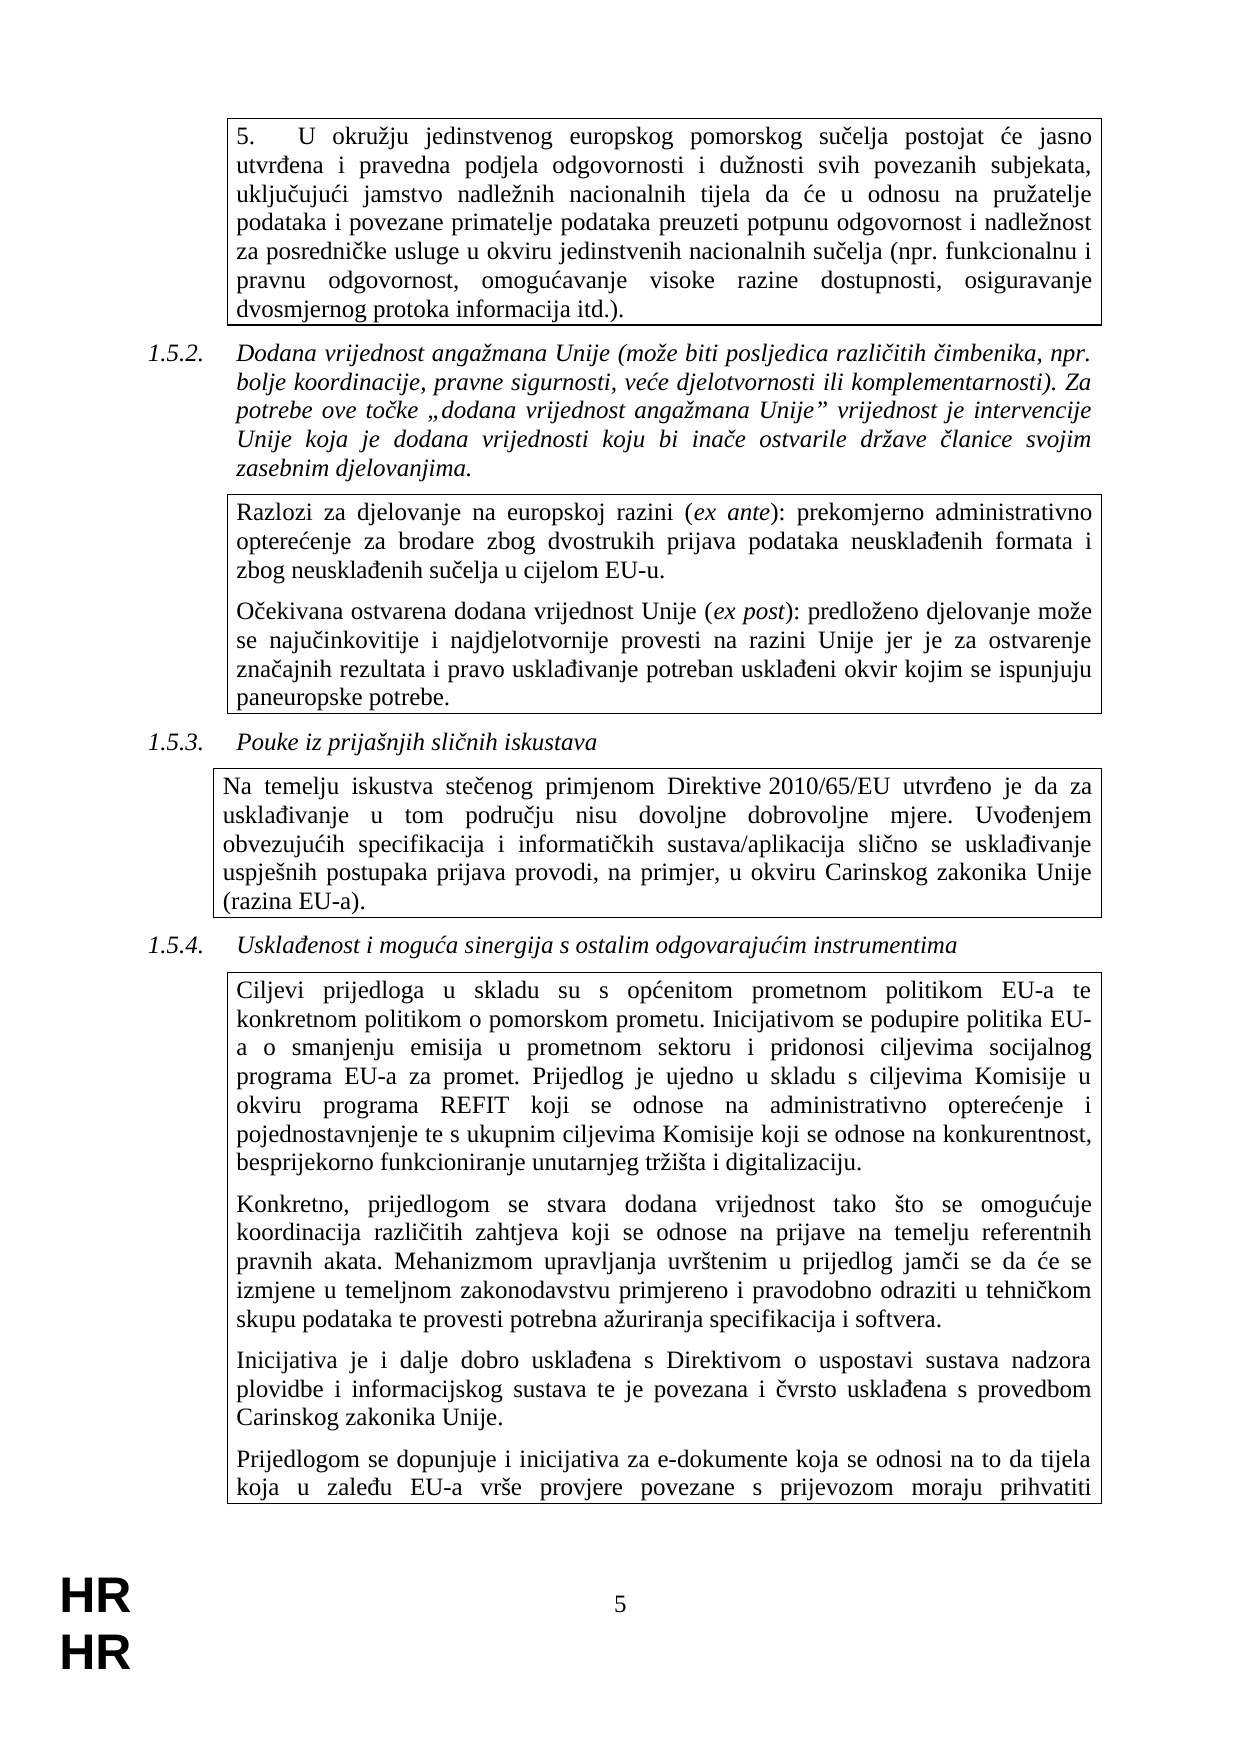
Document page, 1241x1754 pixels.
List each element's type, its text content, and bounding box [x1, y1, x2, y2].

text Konkretno, prijedlogom se stvara dodana vrijednost tako što se omogućuje koordinacija različitih zahtjeva koji se odnose na prijave na temelju referentnih pravnih akata. Mehanizmom upravljanja uvrštenim u prijedlog jamči se da će se izmjene u temeljnom zakonodavstvu primjereno i pravodobno odraziti u tehničkom skupu podataka te provesti potrebna ažuriranja specifikacija i softvera. [228, 1186, 1101, 1332]
text Očekivana ostvarena dodana vrijednost Unije (ex post): predloženo djelovanje može se najučinkovitije i najdjelotvornije provesti na razini Unije jer je za ostvarenje značajnih rezultata i pravo usklađivanje potreban usklađeni okvir kojim se ispunjuju paneuropske potrebe. [228, 593, 1101, 713]
subtitle 1.5.3. Pouke iz prijašnjih sličnih iskustava [148, 727, 1092, 756]
subtitle 1.5.2. Dodana vrijednost angažmana Unije (može biti posljedica različitih čimbenika, npr. bolje koordinacije, pravne sigurnosti, veće djelotvornosti ili komplementarnosti). Za potrebe ove točke „dodana vrijednost angažmana Unije” vrijednost je intervencije Unije koja je dodana vrijednosti koju bi inače ostvarile države članice svojim zasebnim djelovanjima. [148, 338, 1092, 482]
text Na temelju iskustva stečenog primjenom Direktive 2010/65/EU utvrđeno je da za usklađivanje u tom području nisu dovoljne dobrovoljne mjere. Uvođenjem obvezujućih specifikacija i informatičkih sustava/aplikacija slično se usklađivanje uspješnih postupaka prijava provodi, na primjer, u okviru Carinskog zakonika Unije (razina EU-a). [214, 769, 1101, 917]
text Razlozi za djelovanje na europskoj razini (ex ante): prekomjerno administrativno opterećenje za brodare zbog dvostrukih prijava podataka neusklađenih formata i zbog neusklađenih sučelja u cijelom EU-u. [228, 495, 1101, 584]
text 5. U okružju jedinstvenog europskog pomorskog sučelja postojat će jasno utvrđena i pravedna podjela odgovornosti i dužnosti svih povezanih subjekata, uključujući jamstvo nadležnih nacionalnih tijela da će u odnosu na pružatelje podataka i povezane primatelje podataka preuzeti potpunu odgovornost i nadležnost za posredničke usluge u okviru jedinstvenih nacionalnih sučelja (npr. funkcionalnu i pravnu odgovornost, omogućavanje visoke razine dostupnosti, osiguravanje dvosmjernog protoka informacija itd.). [228, 119, 1101, 324]
text Ciljevi prijedloga u skladu su s općenitom prometnom politikom EU-a te konkretnom politikom o pomorskom prometu. Inicijativom se podupire politika EU-a o smanjenju emisija u prometnom sektoru i pridonosi ciljevima socijalnog programa EU-a za promet. Prijedlog je ujedno u skladu s ciljevima Komisije u okviru programa REFIT koji se odnose na administrativno opterećenje i pojednostavnjenje te s ukupnim ciljevima Komisije koji se odnose na konkurentnost, besprijekorno funkcioniranje unutarnjeg tržišta i digitalizaciju. [228, 973, 1101, 1176]
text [228, 1441, 1101, 1503]
subtitle 1.5.4. Usklađenost i moguća sinergija s ostalim odgovarajućim instrumentima [148, 931, 1092, 959]
text Inicijativa je i dalje dobro usklađena s Direktivom o uspostavi sustava nadzora plovidbe i informacijskog sustava te je povezana i čvrsto usklađena s provedbom Carinskog zakonika Unije. [228, 1342, 1101, 1431]
